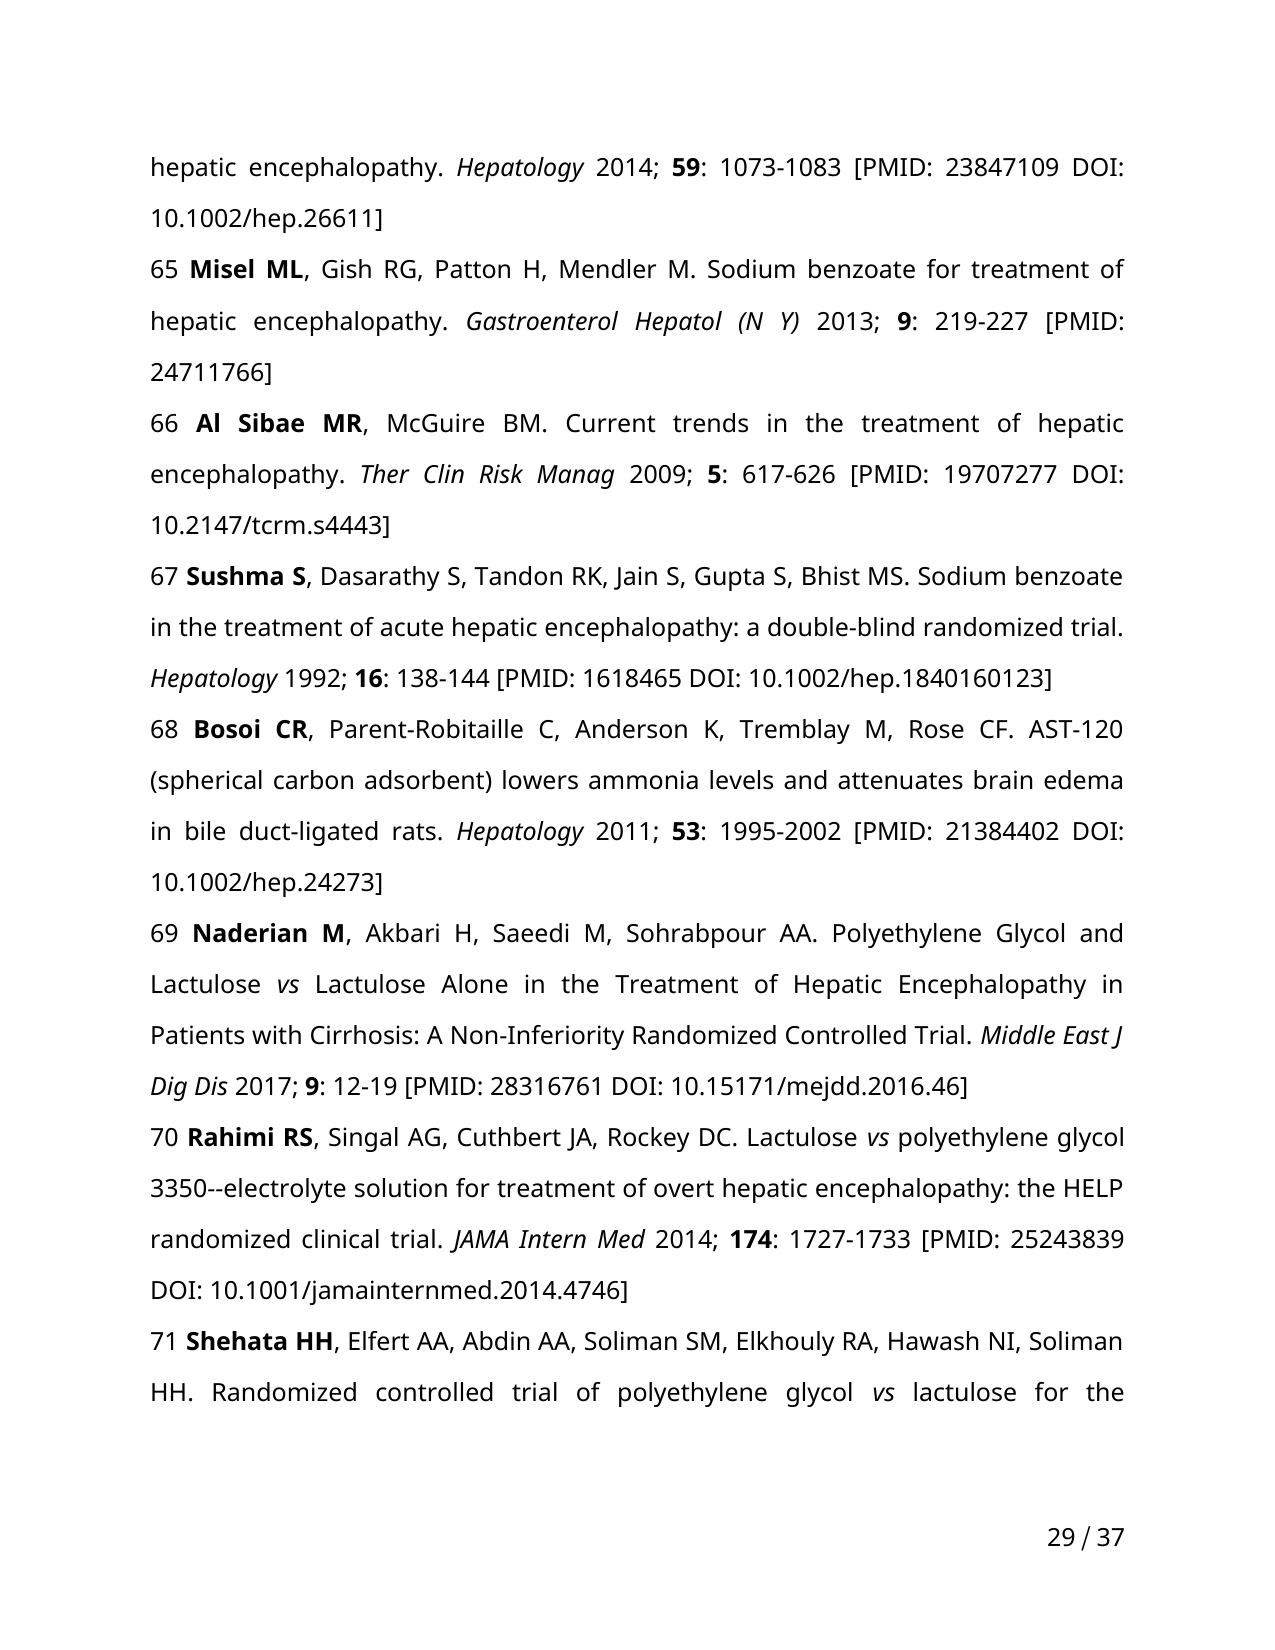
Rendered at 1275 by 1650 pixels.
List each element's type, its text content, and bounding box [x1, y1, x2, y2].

text 68 Bosoi CR, Parent-Robitaille C, Anderson K, Tremblay M, Rose CF. AST-120 (spherical carbon adsorbent) lowers ammonia levels and attenuates brain edema in bile duct-ligated rats. Hepatology 2011; 53: 1995-2002 [PMID: 21384402 DOI: 10.1002/hep.24273] [150, 711, 1125, 899]
text 69 Naderian M, Akbari H, Saeedi M, Sohrabpour AA. Polyethylene Glycol and Lactulose vs Lactulose Alone in the Treatment of Hepatic Encephalopathy in Patients with Cirrhosis: A Non-Inferiority Randomized Controlled Trial. Middle East J Dig Dis 2017; 9: 12-19 [PMID: 28316761 DOI: 10.15171/mejdd.2016.46] [150, 916, 1125, 1103]
text 66 Al Sibae MR, McGuire BM. Current trends in the treatment of hepatic encephalopathy. Ther Clin Risk Manag 2009; 5: 617-626 [PMID: 19707277 DOI: 10.2147/tcrm.s4443] [150, 405, 1125, 541]
text 67 Sushma S, Dasarathy S, Tandon RK, Jain S, Gupta S, Bhist MS. Sodium benzoate in the treatment of acute hepatic encephalopathy: a double-blind randomized trial. Hepatology 1992; 16: 138-144 [PMID: 1618465 DOI: 10.1002/hep.1840160123] [150, 558, 1125, 694]
text 70 Rahimi RS, Singal AG, Cuthbert JA, Rockey DC. Lactulose vs polyethylene glycol 3350--electrolyte solution for treatment of overt hepatic encephalopathy: the HELP randomized clinical trial. JAMA Intern Med 2014; 174: 1727-1733 [PMID: 25243839 DOI: 10.1001/jamainternmed.2014.4746] [150, 1120, 1125, 1307]
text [150, 1324, 1125, 1409]
text 65 Misel ML, Gish RG, Patton H, Mendler M. Sodium benzoate for treatment of hepatic encephalopathy. Gastroenterol Hepatol (N Y) 2013; 9: 219-227 [PMID: 24711766] [150, 252, 1125, 388]
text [150, 150, 1125, 235]
